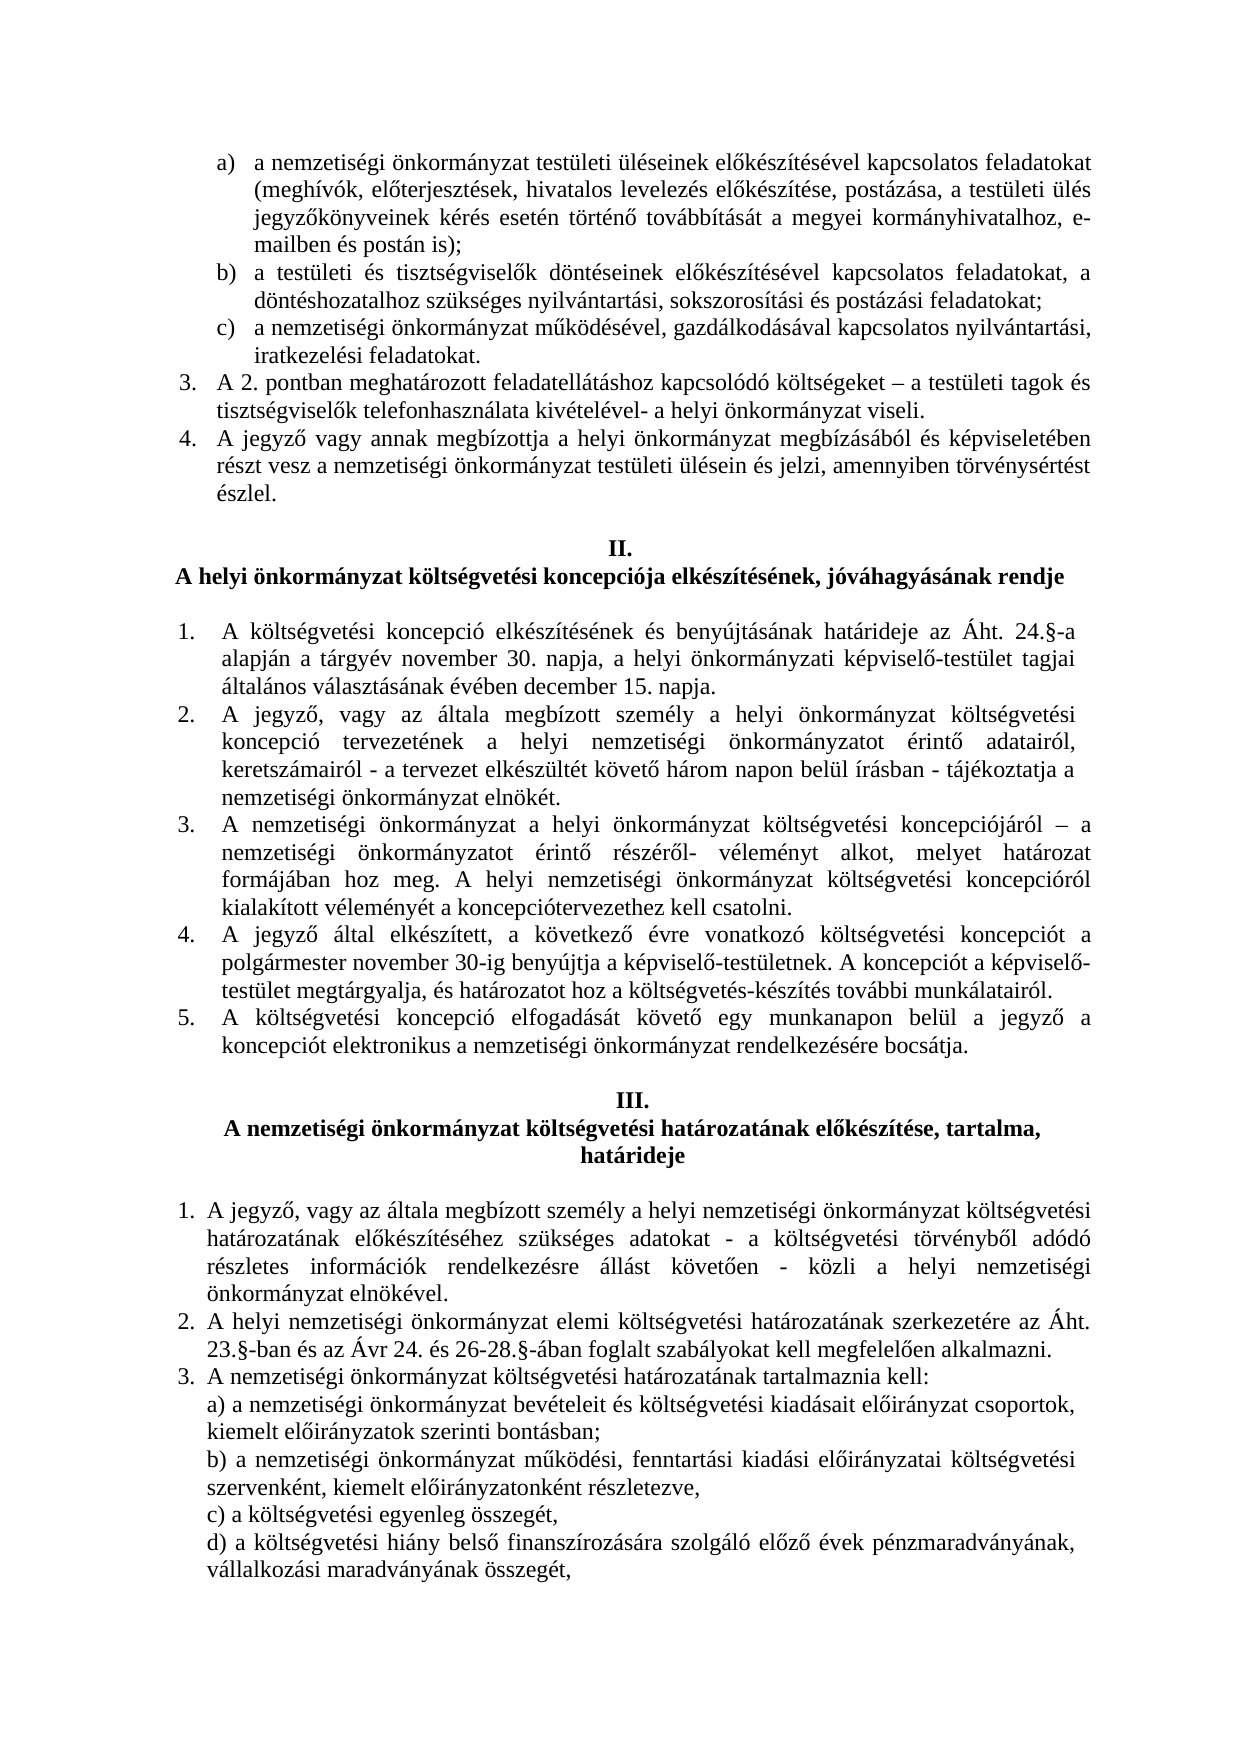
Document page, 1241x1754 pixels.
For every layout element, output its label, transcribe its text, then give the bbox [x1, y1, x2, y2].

text a) a nemzetiségi önkormányzat bevételeit és költségvetési kiadásait előirányzat csoportok, kiemelt előirányzatok szerinti bontásban; [207, 1390, 1077, 1445]
text III. [188, 1086, 1077, 1114]
text A helyi önkormányzat költségvetési koncepciója elkészítésének, jóváhagyásának rendje [148, 562, 1093, 589]
text A nemzetiségi önkormányzat költségvetési határozatának előkészítése, tartalma, határideje [188, 1114, 1077, 1169]
list A jegyző vagy annak megbízottja a helyi önkormányzat megbízásából és képviseletében részt vesz a nemzetiségi önkormányzat testületi ülésein és jelzi, amennyiben törvénysértést észlel. [179, 424, 1093, 506]
list a nemzetiségi önkormányzat testületi üléseinek előkészítésével kapcsolatos feladatokat (meghívók, előterjesztések, hivatalos levelezés előkészítése, postázása, a testületi ülés jegyzőkönyveinek kérés esetén történő továbbítását a megyei kormányhivatalhoz, e-mailben és postán is); [216, 148, 1093, 258]
text II. [148, 534, 1093, 562]
list A költségvetési koncepció elkészítésének és benyújtásának határideje az Áht. 24.§-a alapján a tárgyév november 30. napja, a helyi önkormányzati képviselő-testület tagjai általános választásának évében december 15. napja. [177, 617, 1077, 700]
list A jegyző által elkészített, a következő évre vonatkozó költségvetési koncepciót a polgármester november 30-ig benyújtja a képviselő-testületnek. A koncepciót a képviselő-testület megtárgyalja, és határozatot hoz a költségvetés-készítés további munkálatairól. [177, 921, 1093, 1003]
list A jegyző, vagy az általa megbízott személy a helyi nemzetiségi önkormányzat költségvetési határozatának előkészítéséhez szükséges adatokat - a költségvetési törvényből adódó részletes információk rendelkezésre állást követően - közli a helyi nemzetiségi önkormányzat elnökével. [177, 1197, 1093, 1307]
list A helyi nemzetiségi önkormányzat elemi költségvetési határozatának szerkezetére az Áht. 23.§-ban és az Ávr 24. és 26-28.§-ában foglalt szabályokat kell megfelelően alkalmazni. [177, 1307, 1093, 1362]
list a nemzetiségi önkormányzat működésével, gazdálkodásával kapcsolatos nyilvántartási, iratkezelési feladatokat. [216, 313, 1093, 368]
list A nemzetiségi önkormányzat költségvetési határozatának tartalmaznia kell: [177, 1362, 1093, 1390]
list A költségvetési koncepció elfogadását követő egy munkanapon belül a jegyző a koncepciót elektronikus a nemzetiségi önkormányzat rendelkezésére bocsátja. [177, 1003, 1093, 1058]
list A 2. pontban meghatározott feladatellátáshoz kapcsolódó költségeket – a testületi tagok és tisztségviselők telefonhasználata kivételével- a helyi önkormányzat viseli. [179, 368, 1093, 424]
list a testületi és tisztségviselők döntéseinek előkészítésével kapcsolatos feladatokat, a döntéshozatalhoz szükséges nyilvántartási, sokszorosítási és postázási feladatokat; [216, 258, 1093, 313]
text b) a nemzetiségi önkormányzat működési, fenntartási kiadási előirányzatai költségvetési szervenként, kiemelt előirányzatonként részletezve, [207, 1445, 1077, 1500]
text d) a költségvetési hiány belső finanszírozására szolgáló előző évek pénzmaradványának, vállalkozási maradványának összegét, [207, 1528, 1077, 1583]
list A jegyző, vagy az általa megbízott személy a helyi önkormányzat költségvetési koncepció tervezetének a helyi nemzetiségi önkormányzatot érintő adatairól, keretszámairól - a tervezet elkészültét követő három napon belül írásban - tájékoztatja a nemzetiségi önkormányzat elnökét. [177, 700, 1077, 810]
list A nemzetiségi önkormányzat a helyi önkormányzat költségvetési koncepciójáról – a nemzetiségi önkormányzatot érintő részéről- véleményt alkot, melyet határozat formájában hoz meg. A helyi nemzetiségi önkormányzat költségvetési koncepcióról kialakított véleményét a koncepciótervezethez kell csatolni. [177, 810, 1093, 921]
text c) a költségvetési egyenleg összegét, [207, 1500, 1077, 1528]
